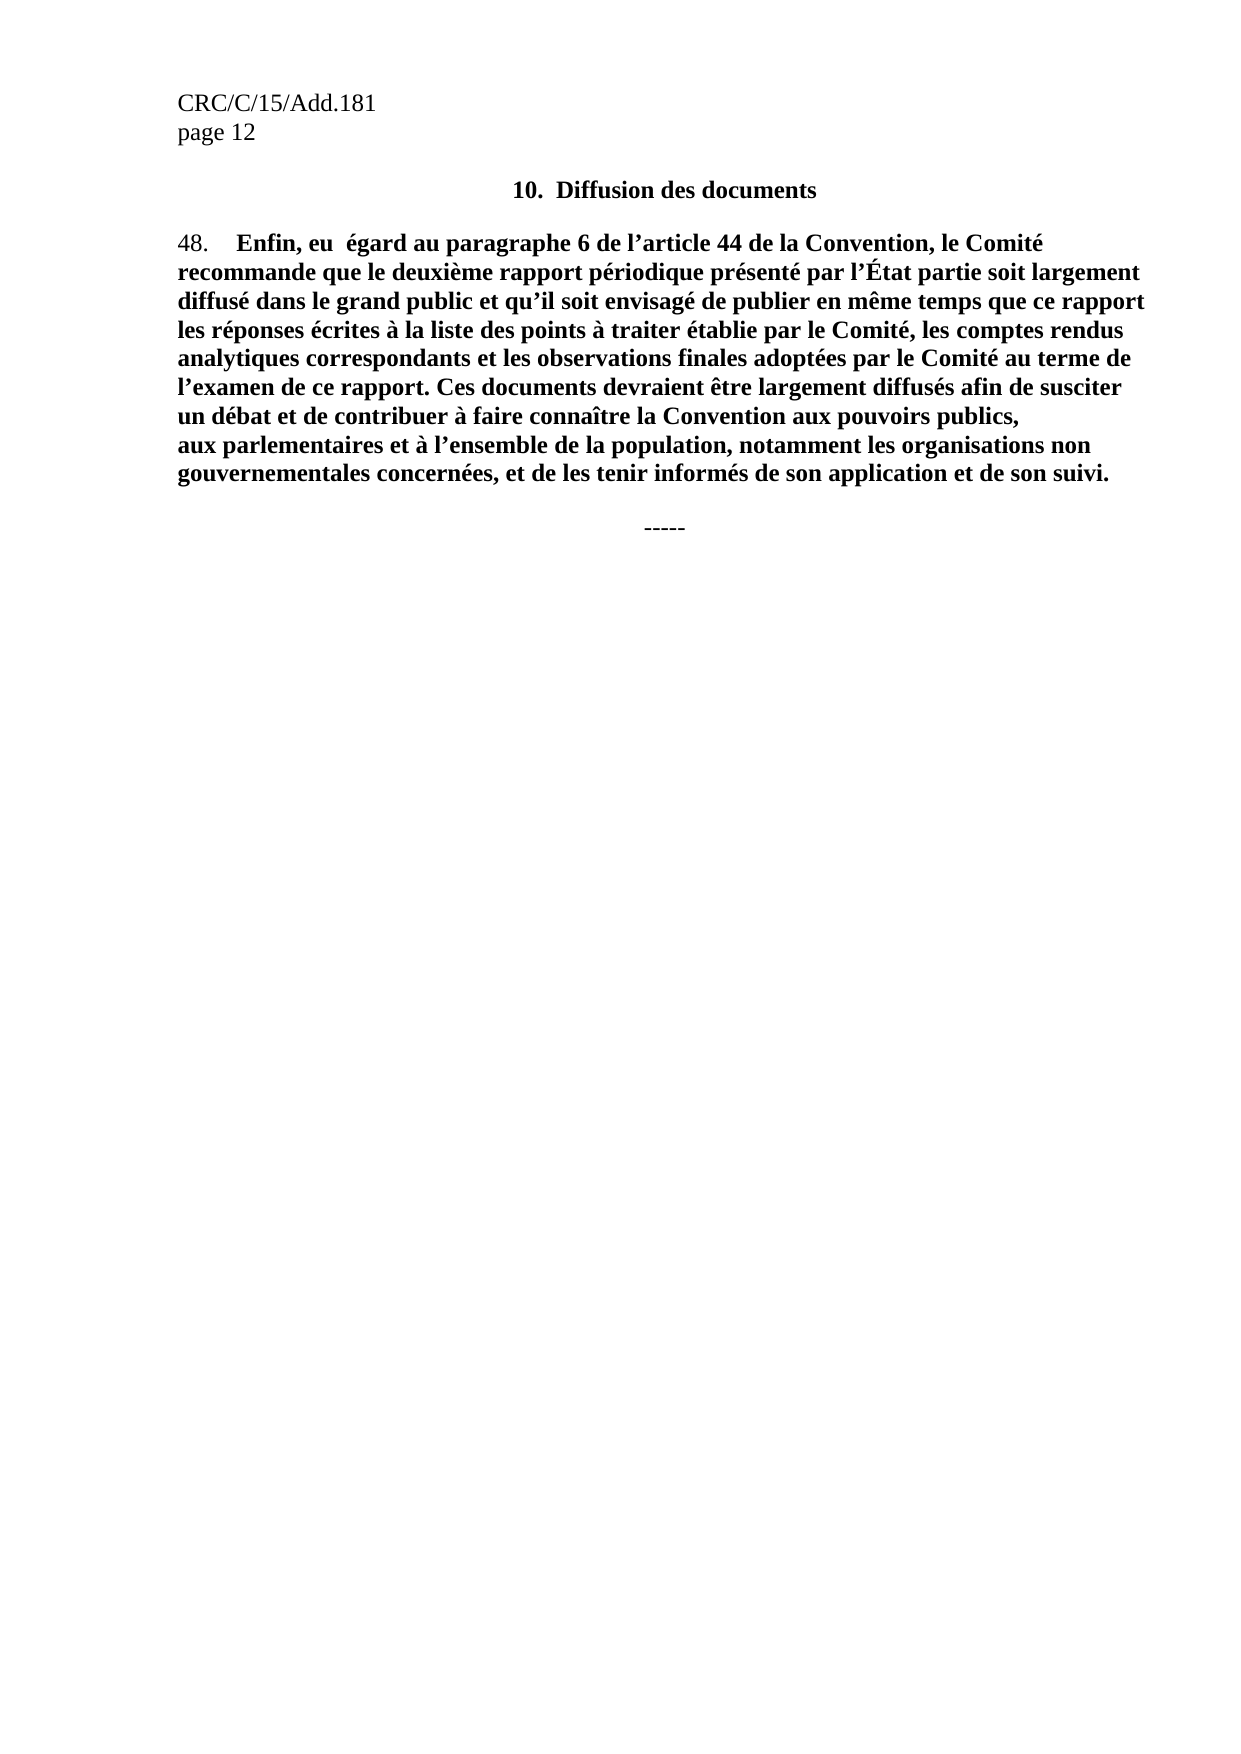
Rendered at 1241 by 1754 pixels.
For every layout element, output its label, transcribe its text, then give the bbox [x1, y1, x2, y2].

text 48. Enfin, eu égard au paragraphe 6 de l’article 44 de la Convention, le Comité recommande que le deuxième rapport périodique présenté par l’État partie soit largement diffusé dans le grand public et qu’il soit envisagé de publier en même temps que ce rapport les réponses écrites à la liste des points à traiter établie par le Comité, les comptes rendus analytiques correspondants et les observations finales adoptées par le Comité au terme de l’examen de ce rapport. Ces documents devraient être largement diffusés afin de susciter un débat et de contribuer à faire connaître la Convention aux pouvoirs publics, aux parlementaires et à l’ensemble de la population, notamment les organisations non gouvernementales concernées, et de les tenir informés de son application et de son suivi. [177, 228, 1152, 487]
text ----- [177, 512, 1152, 541]
text 10. Diffusion des documents [177, 175, 1152, 203]
